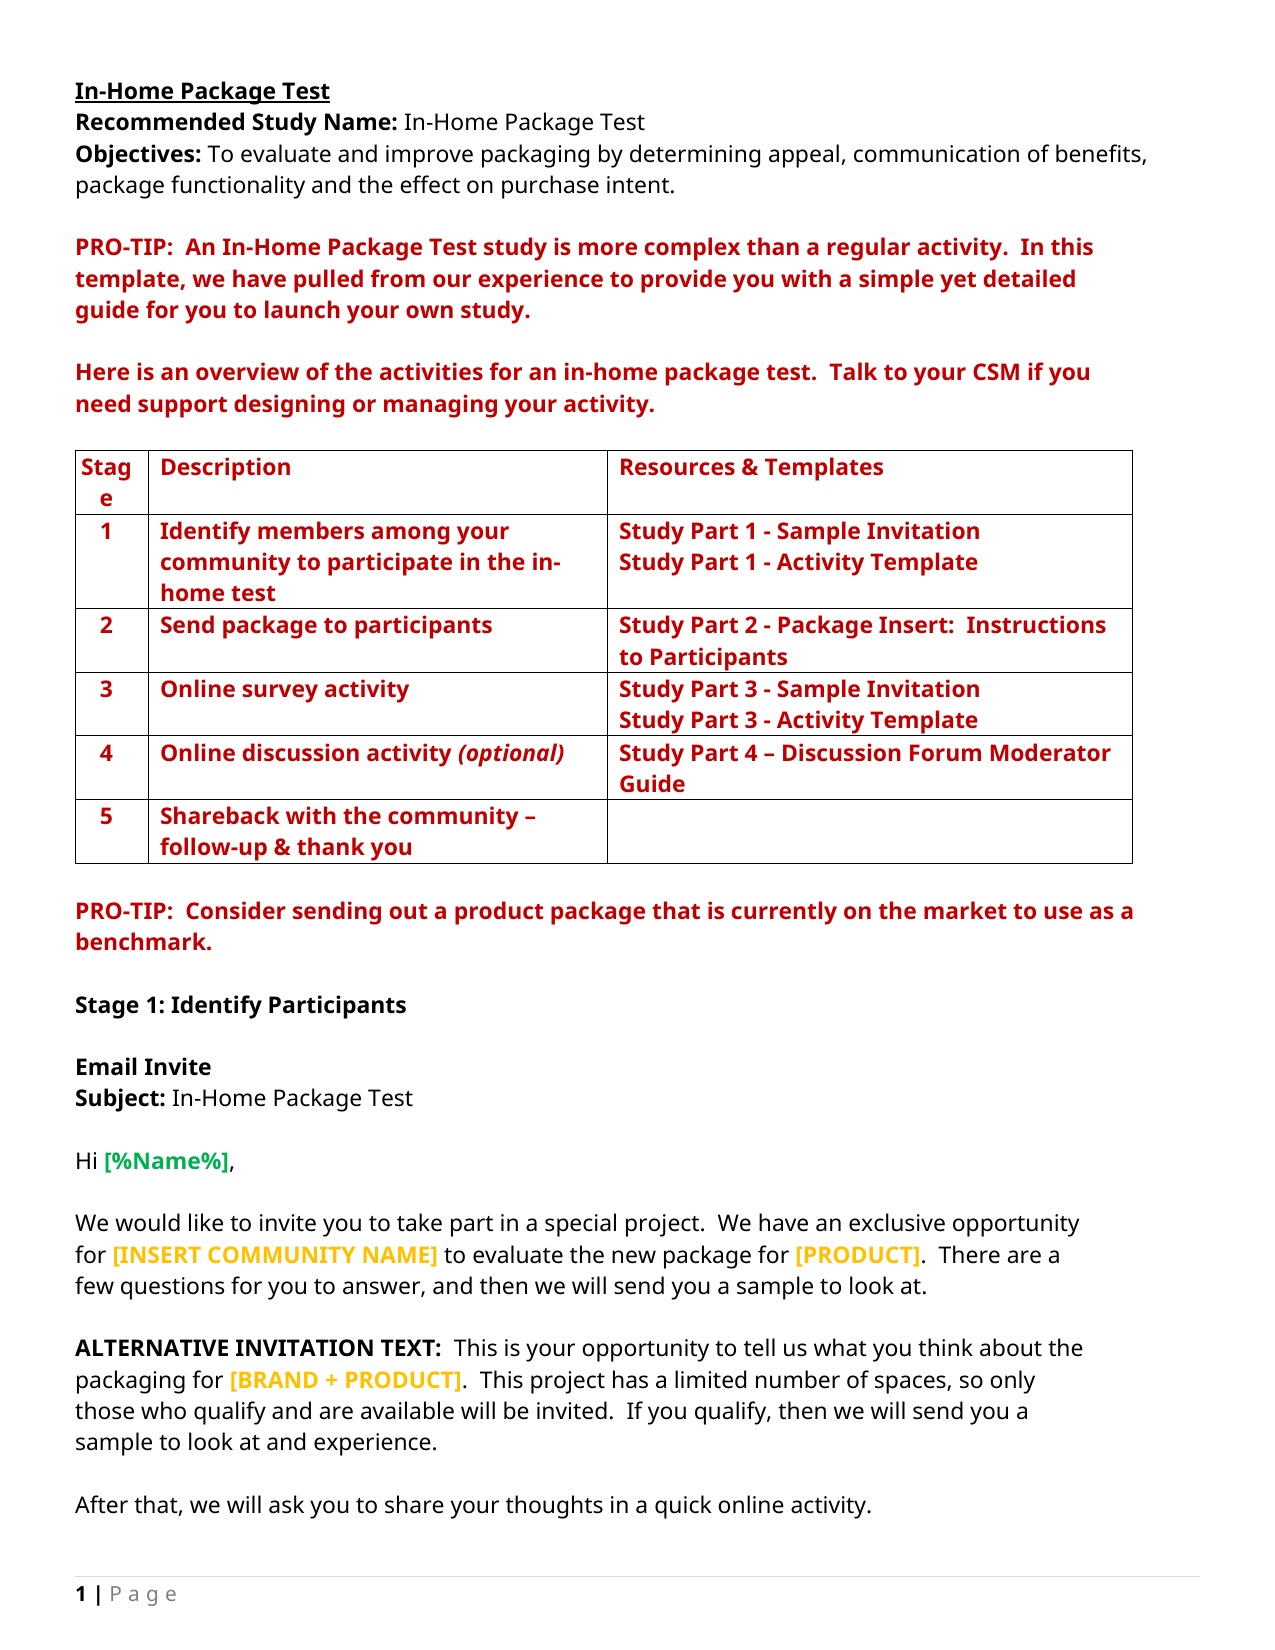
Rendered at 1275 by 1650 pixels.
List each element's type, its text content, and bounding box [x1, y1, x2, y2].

table_cell [608, 800, 1132, 862]
text In-Home Package Test [75, 75, 1200, 106]
text ALTERNATIVE INVITATION TEXT: This is your opportunity to tell us what you think about the packaging for [BRAND + PRODUCT]. This project has a limited number of spaces, so only those who qualify and are available will be invited. If you qualify, then we will send you a sample to look at and experience. [75, 1332, 1087, 1457]
table_cell Online discussion activity (optional) [149, 736, 607, 799]
text Subject: In-Home Package Test [75, 1082, 1200, 1113]
table_cell Study Part 3 - Sample Invitation Study Part 3 - Activity Template [608, 673, 1132, 735]
text Objectives: To evaluate and improve packaging by determining appeal, communication of benefits, package functionality and the effect on purchase intent. [75, 137, 1200, 200]
text Hi [%Name%], [75, 1145, 1200, 1176]
text Here is an overview of the activities for an in-home package test. Talk to your CSM if you need support designing or managing your activity. [75, 356, 1097, 419]
table_cell Identify members among your community to participate in the in-home test [149, 515, 607, 608]
table_cell Send package to participants [149, 609, 607, 672]
text Recommended Study Name: In-Home Package Test [75, 106, 1200, 137]
table_cell Study Part 1 - Sample Invitation Study Part 1 - Activity Template [608, 515, 1132, 608]
table_header Description [149, 451, 607, 513]
text After that, we will ask you to share your thoughts in a quick online activity. [75, 1488, 1087, 1520]
table_cell 2 [76, 609, 148, 672]
table_cell Study Part 2 - Package Insert: Instructions to Participants [608, 609, 1132, 672]
text Email Invite [75, 1051, 1200, 1082]
text PRO-TIP: An In-Home Package Test study is more complex than a regular activity. In this template, we have pulled from our experience to provide you with a simple yet detailed guide for you to launch your own study. [75, 231, 1097, 325]
text Stage 1: Identify Participants [75, 988, 1200, 1020]
table_cell 1 [76, 515, 148, 608]
text We would like to invite you to take part in a special project. We have an exclusive opportunity for [INSERT COMMUNITY NAME] to evaluate the new package for [PRODUCT]. There are a few questions for you to answer, and then we will send you a sample to look at. [75, 1207, 1087, 1301]
table_cell Online survey activity [149, 673, 607, 735]
text PRO-TIP: Consider sending out a product package that is currently on the market to use as a benchmark. [75, 895, 1200, 957]
table_cell Shareback with the community – follow-up & thank you [149, 800, 607, 862]
table_cell 4 [76, 736, 148, 799]
table_header Stage [76, 451, 148, 513]
table_cell 3 [76, 673, 148, 735]
table_header Resources & Templates [608, 451, 1132, 513]
table_cell Study Part 4 – Discussion Forum Moderator Guide [608, 736, 1132, 799]
table_cell 5 [76, 800, 148, 862]
